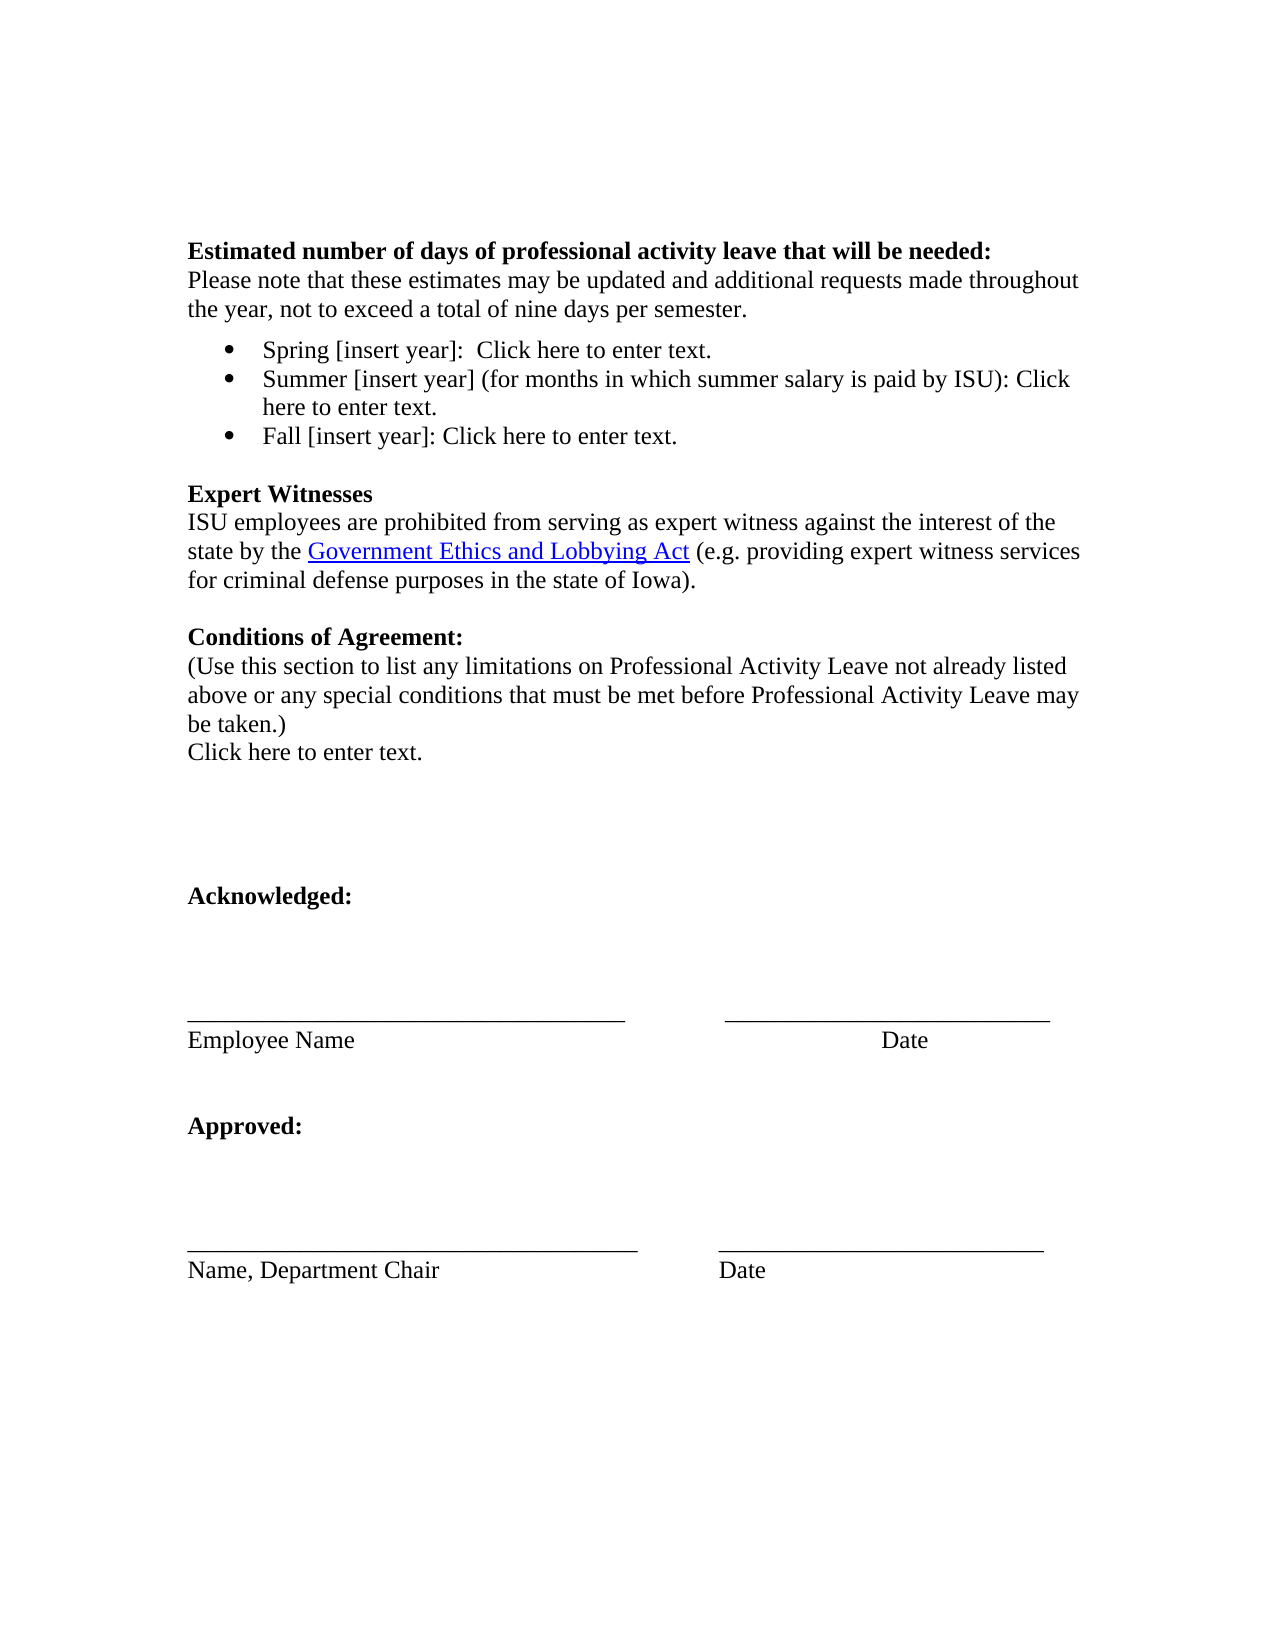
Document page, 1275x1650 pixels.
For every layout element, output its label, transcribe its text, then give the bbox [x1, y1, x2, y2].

text Acknowledged: [187, 881, 1087, 910]
text Conditions of Agreement: [187, 622, 1087, 651]
text ___________________________________ __________________________ [187, 996, 1087, 1025]
list Fall [insert year]: [225, 421, 1087, 450]
text Estimated number of days of professional activity leave that will be needed: [187, 236, 1087, 265]
text Employee Name Date [187, 1025, 1087, 1054]
text Expert Witnesses [187, 479, 1087, 507]
text ____________________________________ __________________________ [187, 1226, 1087, 1255]
text Name, Department Chair Date [187, 1255, 1087, 1284]
list Spring [insert year]: [225, 335, 1087, 364]
text Approved: [187, 1111, 1087, 1140]
text ISU employees are prohibited from serving as expert witness against the interest of the state by the Government Ethics and Lobbying Act (e.g. providing expert witness services for criminal defense purposes in the state of Iowa). [187, 507, 1087, 594]
list Summer [insert year] (for months in which summer salary is paid by ISU): [225, 364, 1087, 421]
text (Use this section to list any limitations on Professional Activity Leave not already listed above or any special conditions that must be met before Professional Activity Leave may be taken.) [187, 651, 1087, 737]
text Please note that these estimates may be updated and additional requests made throughout the year, not to exceed a total of nine days per semester. [187, 265, 1087, 322]
